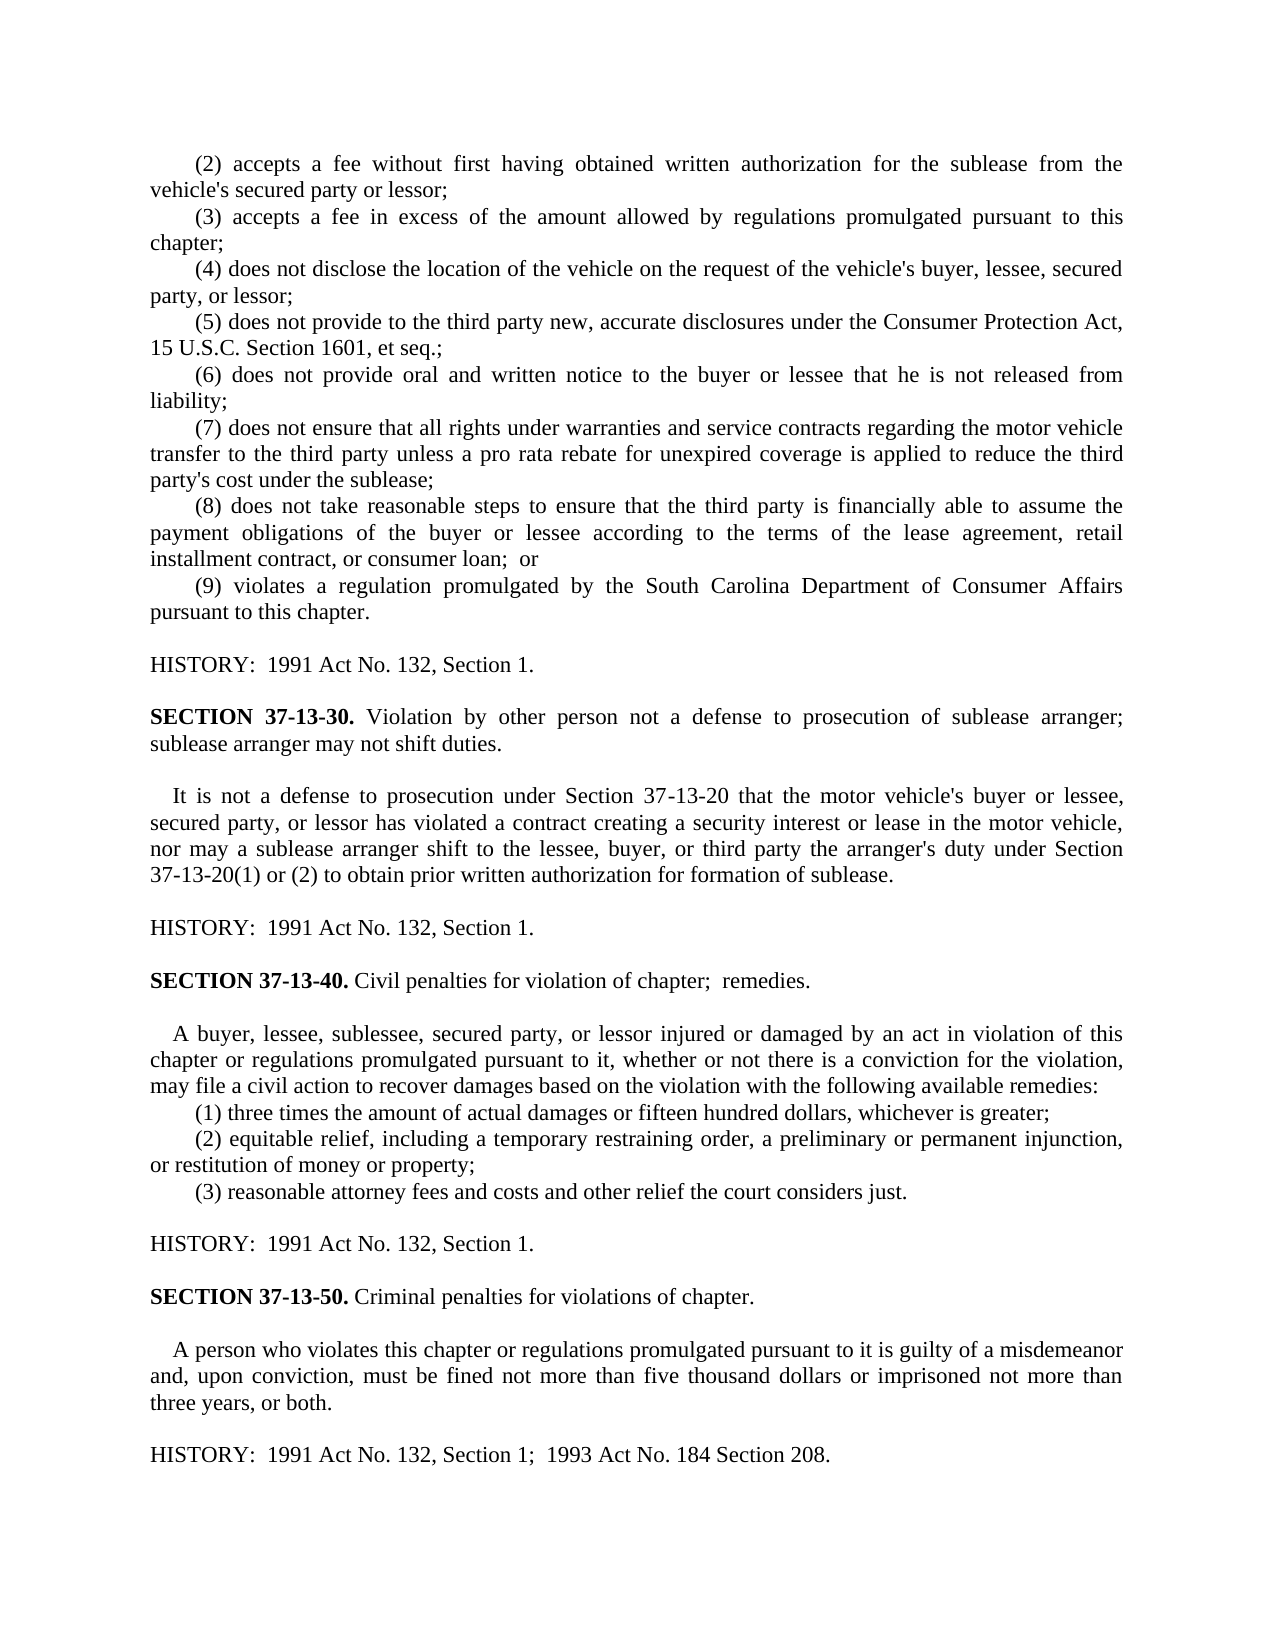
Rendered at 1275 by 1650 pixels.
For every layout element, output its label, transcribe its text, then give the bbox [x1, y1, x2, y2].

text A person who violates this chapter or regulations promulgated pursuant to it is guilty of a misdemeanor and, upon conviction, must be fined not more than five thousand dollars or imprisoned not more than three years, or both. [150, 1336, 1125, 1415]
text (2) accepts a fee without first having obtained written authorization for the sublease from the vehicle's secured party or lessor; [150, 150, 1125, 203]
text (2) equitable relief, including a temporary restraining order, a preliminary or permanent injunction, or restitution of money or property; [150, 1125, 1125, 1178]
text A buyer, lessee, sublessee, secured party, or lessor injured or damaged by an act in violation of this chapter or regulations promulgated pursuant to it, whether or not there is a conviction for the violation, may file a civil action to recover damages based on the violation with the following available remedies: [150, 1020, 1125, 1099]
text HISTORY: 1991 Act No. 132, Section 1; 1993 Act No. 184 Section 208. [150, 1441, 1125, 1468]
text HISTORY: 1991 Act No. 132, Section 1. [150, 651, 1125, 677]
text It is not a defense to prosecution under Section 37-13-20 that the motor vehicle's buyer or lessee, secured party, or lessor has violated a contract creating a security interest or lease in the motor vehicle, nor may a sublease arranger shift to the lessee, buyer, or third party the arranger's duty under Section 37-13-20(1) or (2) to obtain prior written authorization for formation of sublease. [150, 782, 1125, 888]
text (9) violates a regulation promulgated by the South Carolina Department of Consumer Affairs pursuant to this chapter. [150, 572, 1125, 624]
text (1) three times the amount of actual damages or fifteen hundred dollars, whichever is greater; [150, 1099, 1125, 1125]
text (8) does not take reasonable steps to ensure that the third party is financially able to assume the payment obligations of the buyer or lessee according to the terms of the lease agreement, retail installment contract, or consumer loan; or [150, 493, 1125, 572]
text (3) accepts a fee in excess of the amount allowed by regulations promulgated pursuant to this chapter; [150, 203, 1125, 255]
text (5) does not provide to the third party new, accurate disclosures under the Consumer Protection Act, 15 U.S.C. Section 1601, et seq.; [150, 308, 1125, 361]
text SECTION 37-13-30. Violation by other person not a defense to prosecution of sublease arranger; sublease arranger may not shift duties. [150, 703, 1125, 756]
text SECTION 37-13-40. Civil penalties for violation of chapter; remedies. [150, 967, 1125, 993]
text (4) does not disclose the location of the vehicle on the request of the vehicle's buyer, lessee, secured party, or lessor; [150, 255, 1125, 308]
text HISTORY: 1991 Act No. 132, Section 1. [150, 1231, 1125, 1257]
text HISTORY: 1991 Act No. 132, Section 1. [150, 914, 1125, 941]
text (7) does not ensure that all rights under warranties and service contracts regarding the motor vehicle transfer to the third party unless a pro rata rebate for unexpired coverage is applied to reduce the third party's cost under the sublease; [150, 413, 1125, 493]
text (6) does not provide oral and written notice to the buyer or lessee that he is not released from liability; [150, 361, 1125, 413]
text SECTION 37-13-50. Criminal penalties for violations of chapter. [150, 1283, 1125, 1309]
text (3) reasonable attorney fees and costs and other relief the court considers just. [150, 1178, 1125, 1204]
